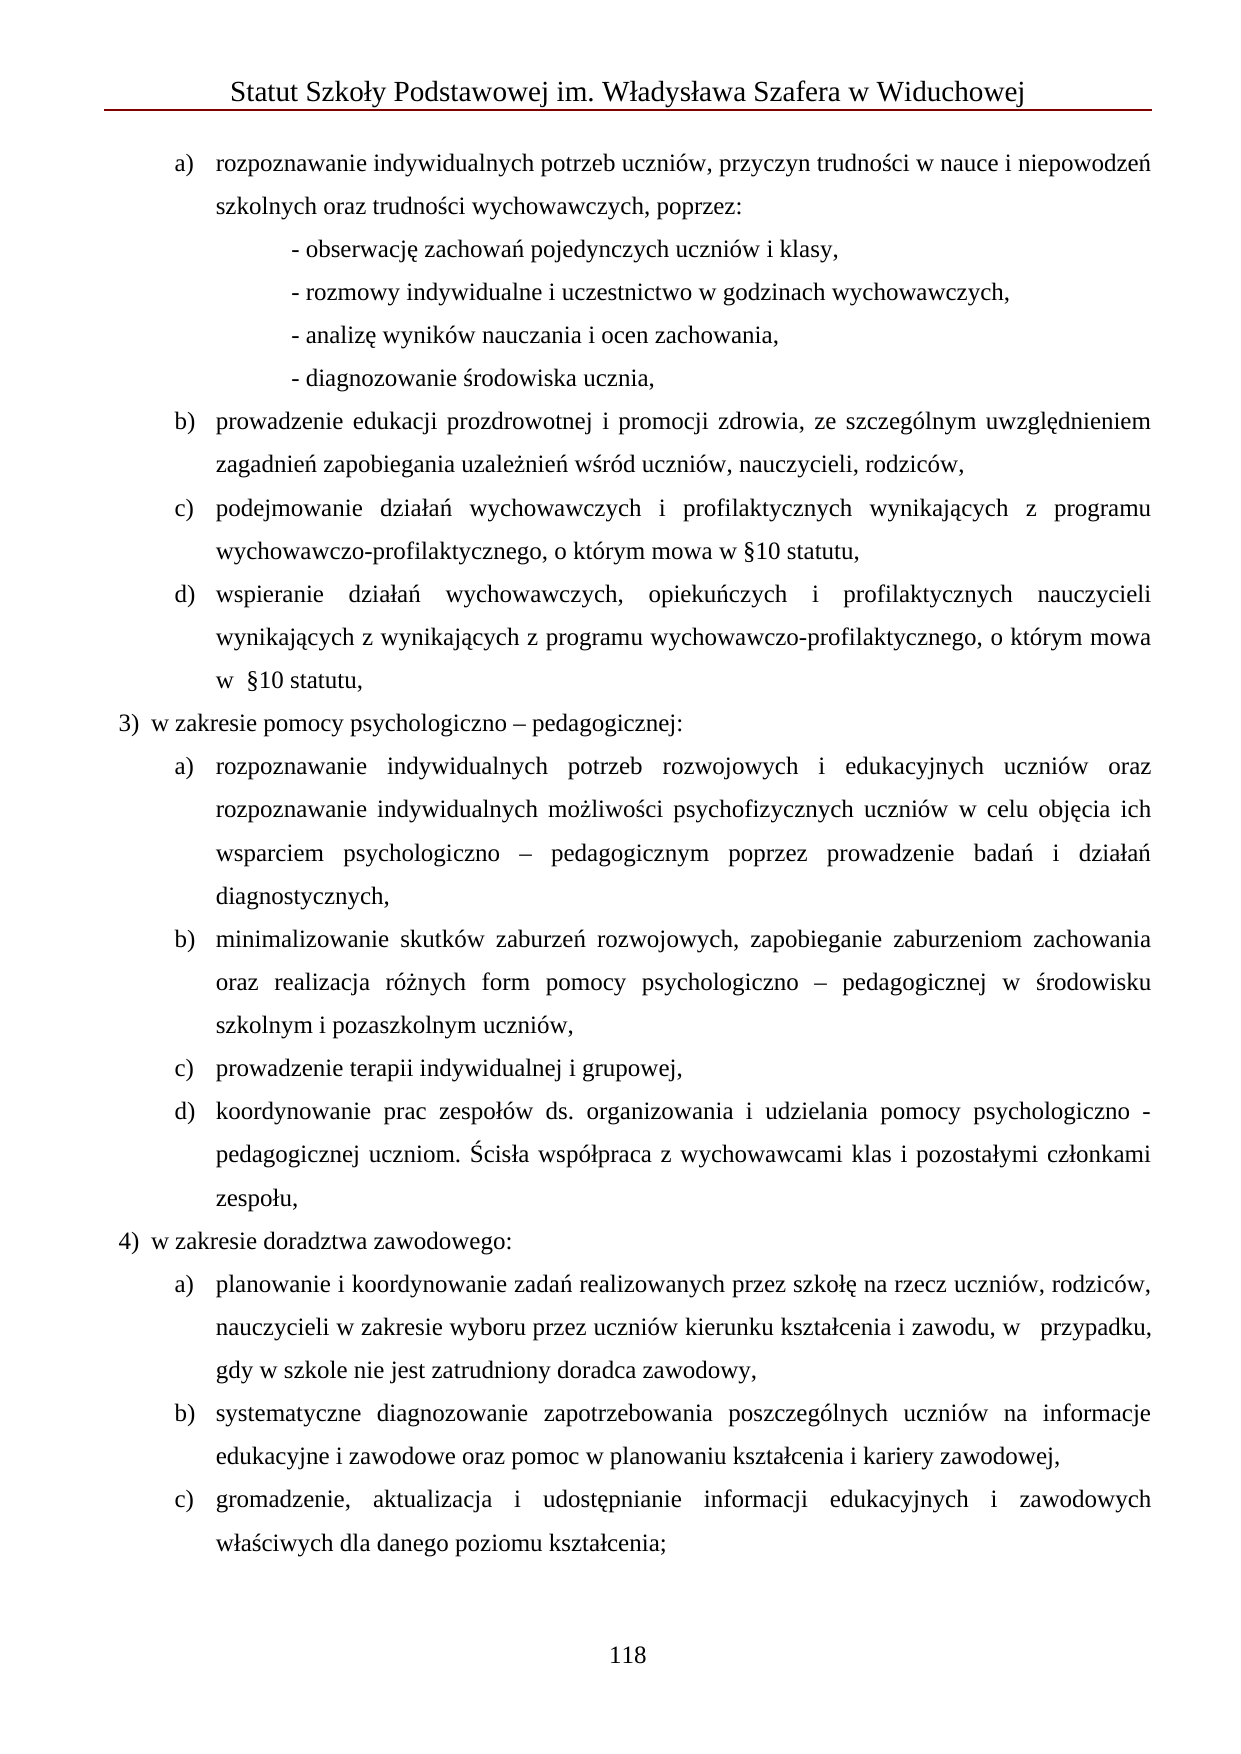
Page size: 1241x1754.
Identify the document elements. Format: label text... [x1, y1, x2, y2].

list systematyczne diagnozowanie zapotrzebowania poszczególnych uczniów na informacje edukacyjne i zawodowe oraz pomoc w planowaniu kształcenia i kariery zawodowej, [174, 1398, 1152, 1470]
list w zakresie pomocy psychologiczno – pedagogicznej: [118, 708, 1152, 737]
list w zakresie doradztwa zawodowego: [118, 1226, 1152, 1254]
list - diagnozowanie środowiska ucznia, [291, 363, 1152, 392]
list rozpoznawanie indywidualnych potrzeb rozwojowych i edukacyjnych uczniów oraz rozpoznawanie indywidualnych możliwości psychofizycznych uczniów w celu objęcia ich wsparciem psychologiczno – pedagogicznym poprzez prowadzenie badań i działań diagnostycznych, [174, 751, 1152, 909]
list wspieranie działań wychowawczych, opiekuńczych i profilaktycznych nauczycieli wynikających z wynikających z programu wychowawczo-profilaktycznego, o którym mowa w §10 statutu, [174, 579, 1152, 694]
list minimalizowanie skutków zaburzeń rozwojowych, zapobieganie zaburzeniom zachowania oraz realizacja różnych form pomocy psychologiczno – pedagogicznej w środowisku szkolnym i pozaszkolnym uczniów, [174, 924, 1152, 1039]
list prowadzenie terapii indywidualnej i grupowej, [174, 1053, 1152, 1082]
list koordynowanie prac zespołów ds. organizowania i udzielania pomocy psychologiczno - pedagogicznej uczniom. Ścisła współpraca z wychowawcami klas i pozostałymi członkami zespołu, [174, 1096, 1152, 1211]
list - analizę wyników nauczania i ocen zachowania, [291, 320, 1152, 349]
list - rozmowy indywidualne i uczestnictwo w godzinach wychowawczych, [291, 277, 1152, 306]
list prowadzenie edukacji prozdrowotnej i promocji zdrowia, ze szczególnym uwzględnieniem zagadnień zapobiegania uzależnień wśród uczniów, nauczycieli, rodziców, [174, 406, 1152, 478]
list rozpoznawanie indywidualnych potrzeb uczniów, przyczyn trudności w nauce i niepowodzeń szkolnych oraz trudności wychowawczych, poprzez: [174, 148, 1152, 219]
list - obserwację zachowań pojedynczych uczniów i klasy, [291, 234, 1152, 263]
list gromadzenie, aktualizacja i udostępnianie informacji edukacyjnych i zawodowych właściwych dla danego poziomu kształcenia; [174, 1484, 1152, 1556]
list podejmowanie działań wychowawczych i profilaktycznych wynikających z programu wychowawczo-profilaktycznego, o którym mowa w §10 statutu, [174, 493, 1152, 564]
list planowanie i koordynowanie zadań realizowanych przez szkołę na rzecz uczniów, rodziców, nauczycieli w zakresie wyboru przez uczniów kierunku kształcenia i zawodu, w przypadku, gdy w szkole nie jest zatrudniony doradca zawodowy, [174, 1269, 1152, 1384]
